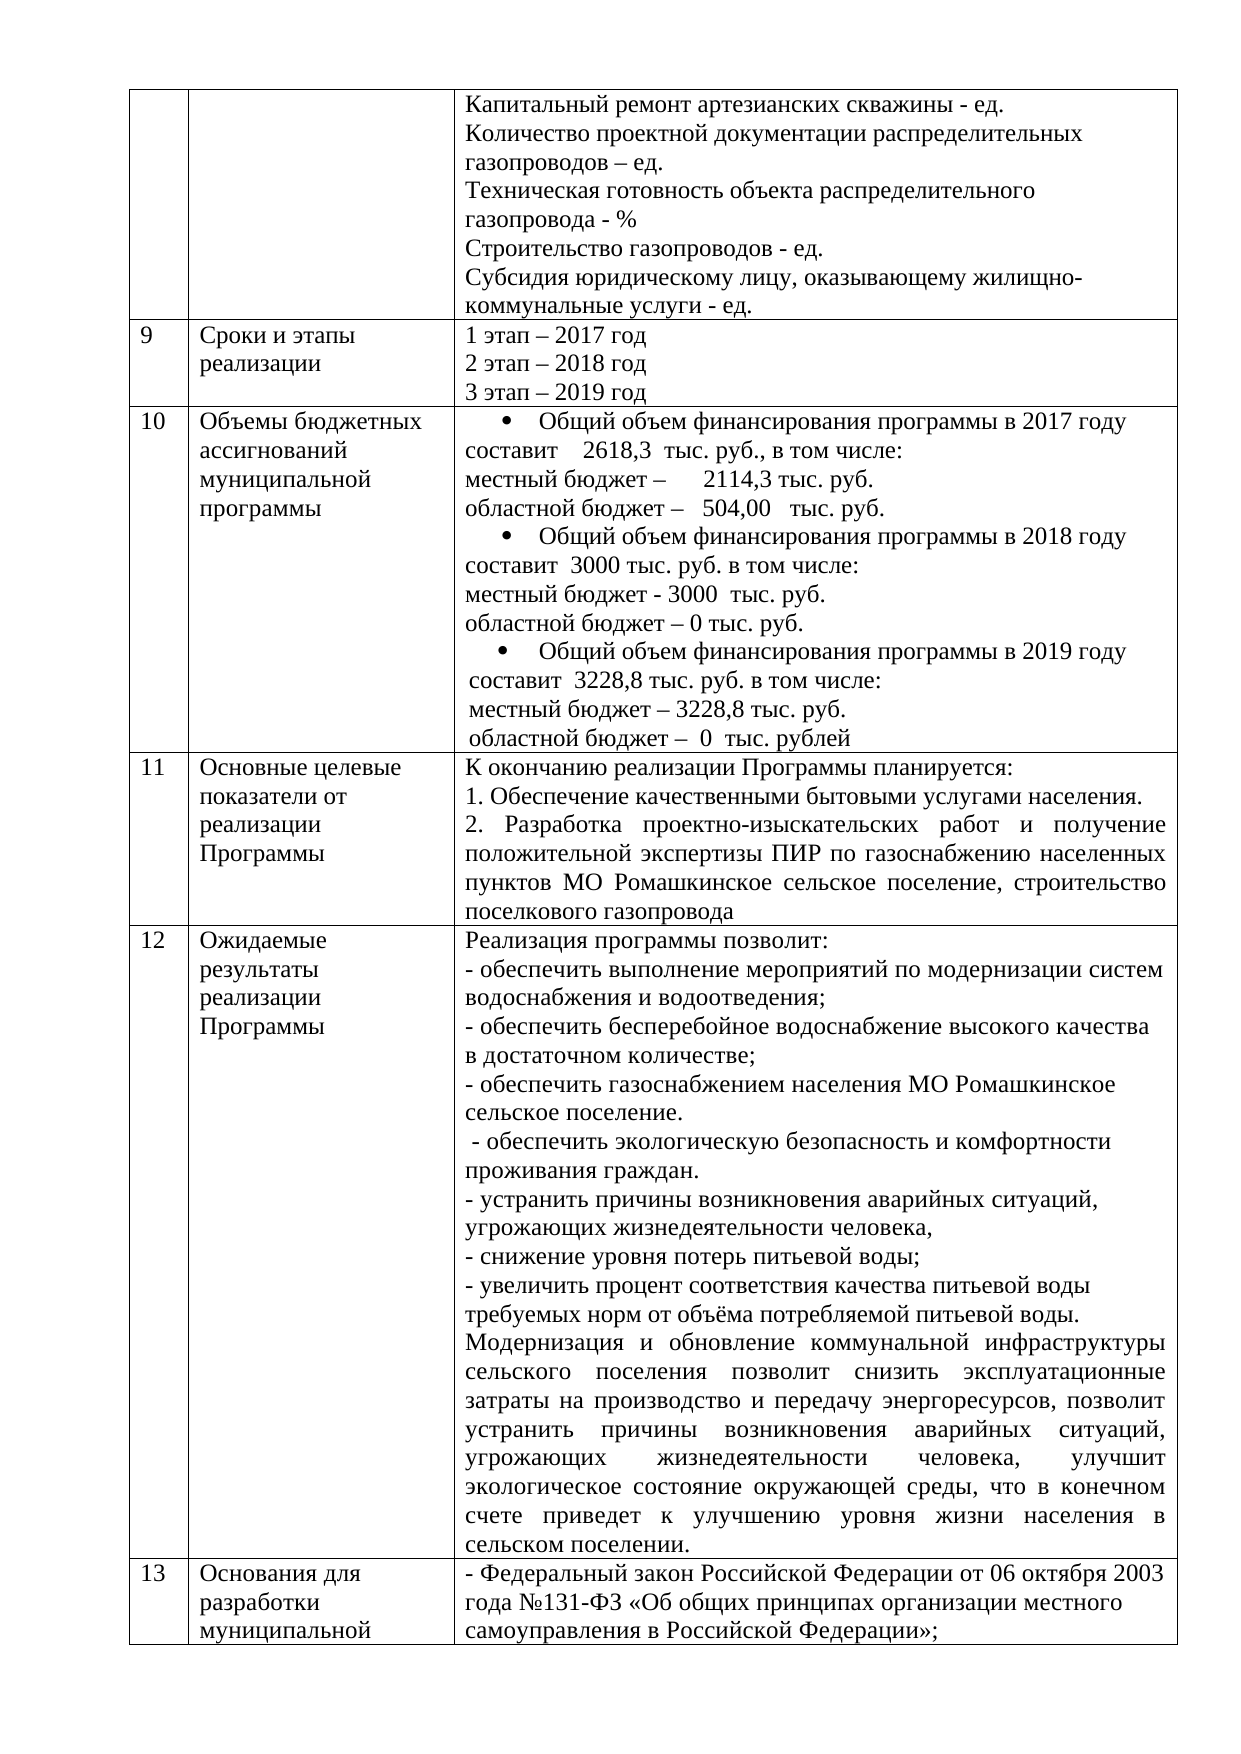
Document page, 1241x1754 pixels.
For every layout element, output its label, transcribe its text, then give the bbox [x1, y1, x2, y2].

table_cell К окончанию реализации Программы планируется: 1. Обеспечение качественными бытовыми услугами населения. 2. Разработка проектно-изыскательских работ и получение положительной экспертизы ПИР по газоснабжению населенных пунктов МО Ромашкинское сельское поселение, строительство поселкового газопровода [455, 753, 1177, 924]
table_cell 10 [130, 407, 188, 751]
table_cell Общий объем финансирования программы в 2017 году составит 2618,3 тыс. руб., в том числе: местный бюджет – 2114,3 тыс. руб. областной бюджет – 504,00 тыс. руб. Общий объем финансирования программы в 2018 году составит 3000 тыс. руб. в том числе: местный бюджет - 3000 тыс. руб. областной бюджет – 0 тыс. руб. Общий объем финансирования программы в 2019 году составит 3228,8 тыс. руб. в том числе: местный бюджет – 3228,8 тыс. руб. областной бюджет – 0 тыс. рублей [455, 407, 1177, 751]
table_cell Реализация программы позволит: - обеспечить выполнение мероприятий по модернизации систем водоснабжения и водоотведения; - обеспечить бесперебойное водоснабжение высокого качества в достаточном количестве; - обеспечить газоснабжением населения МО Ромашкинское сельское поселение. - обеспечить экологическую безопасность и комфортности проживания граждан. - устранить причины возникновения аварийных ситуаций, угрожающих жизнедеятельности человека, - снижение уровня потерь питьевой воды; - увеличить процент соответствия качества питьевой воды требуемых норм от объёма потребляемой питьевой воды. Модернизация и обновление коммунальной инфраструктуры сельского поселения позволит снизить эксплуатационные затраты на производство и передачу энергоресурсов, позволит устранить причины возникновения аварийных ситуаций, угрожающих жизнедеятельности человека, улучшит экологическое состояние окружающей среды, что в конечном счете приведет к улучшению уровня жизни населения в сельском поселении. [455, 926, 1177, 1557]
table_cell 11 [130, 753, 188, 924]
table_cell 12 [130, 926, 188, 1557]
table_cell 8 [130, 90, 188, 319]
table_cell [455, 90, 1177, 319]
table_cell Ожидаемые результаты реализации Программы [189, 926, 454, 1557]
table_cell Сроки и этапы реализации [189, 320, 454, 406]
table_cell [189, 90, 454, 319]
table_cell 13 [130, 1559, 188, 1644]
table_cell 1 этап – 2017 год 2 этап – 2018 год 3 этап – 2019 год [455, 320, 1177, 406]
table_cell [455, 1559, 1177, 1644]
table_cell 9 [130, 320, 188, 406]
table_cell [189, 1559, 454, 1644]
table_cell Основные целевые показатели от реализации Программы [189, 753, 454, 924]
table_cell Объемы бюджетных ассигнований муниципальной программы [189, 407, 454, 751]
